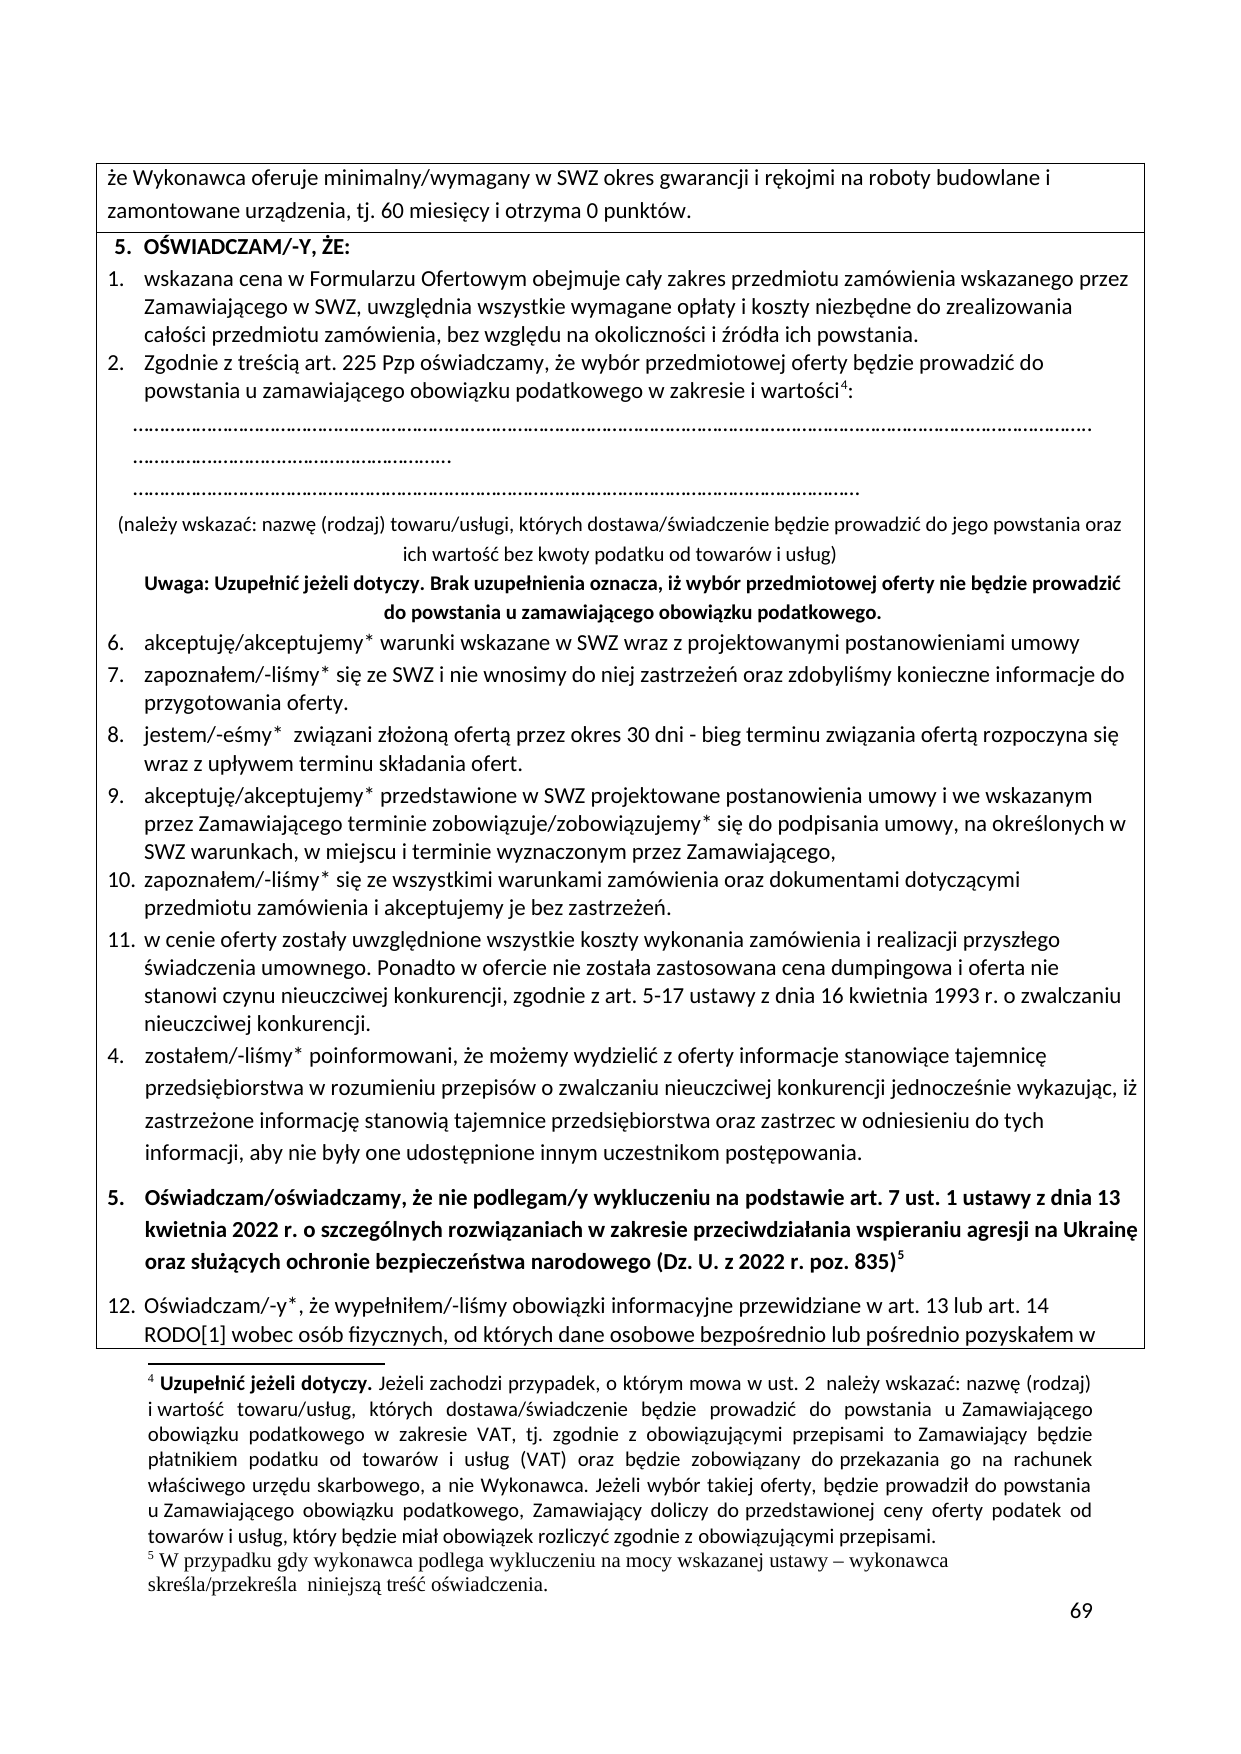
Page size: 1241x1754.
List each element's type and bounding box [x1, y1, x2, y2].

table_cell [97, 164, 1144, 232]
table_cell [97, 233, 1144, 1348]
